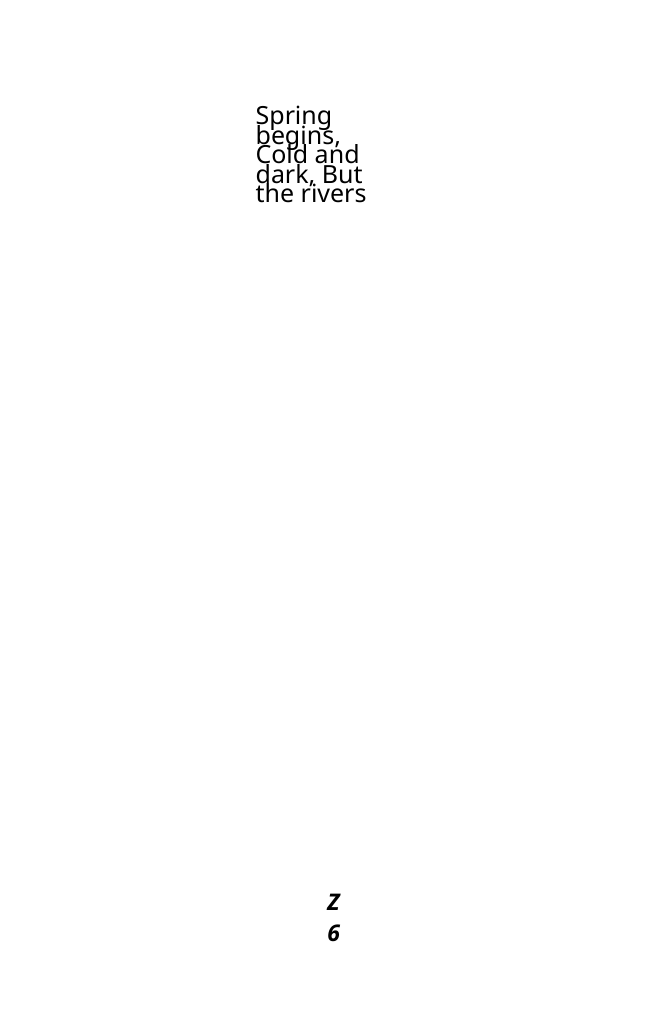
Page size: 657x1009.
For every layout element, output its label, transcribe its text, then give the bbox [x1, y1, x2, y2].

text Spring begins, Cold and dark, But the rivers [255, 109, 367, 207]
